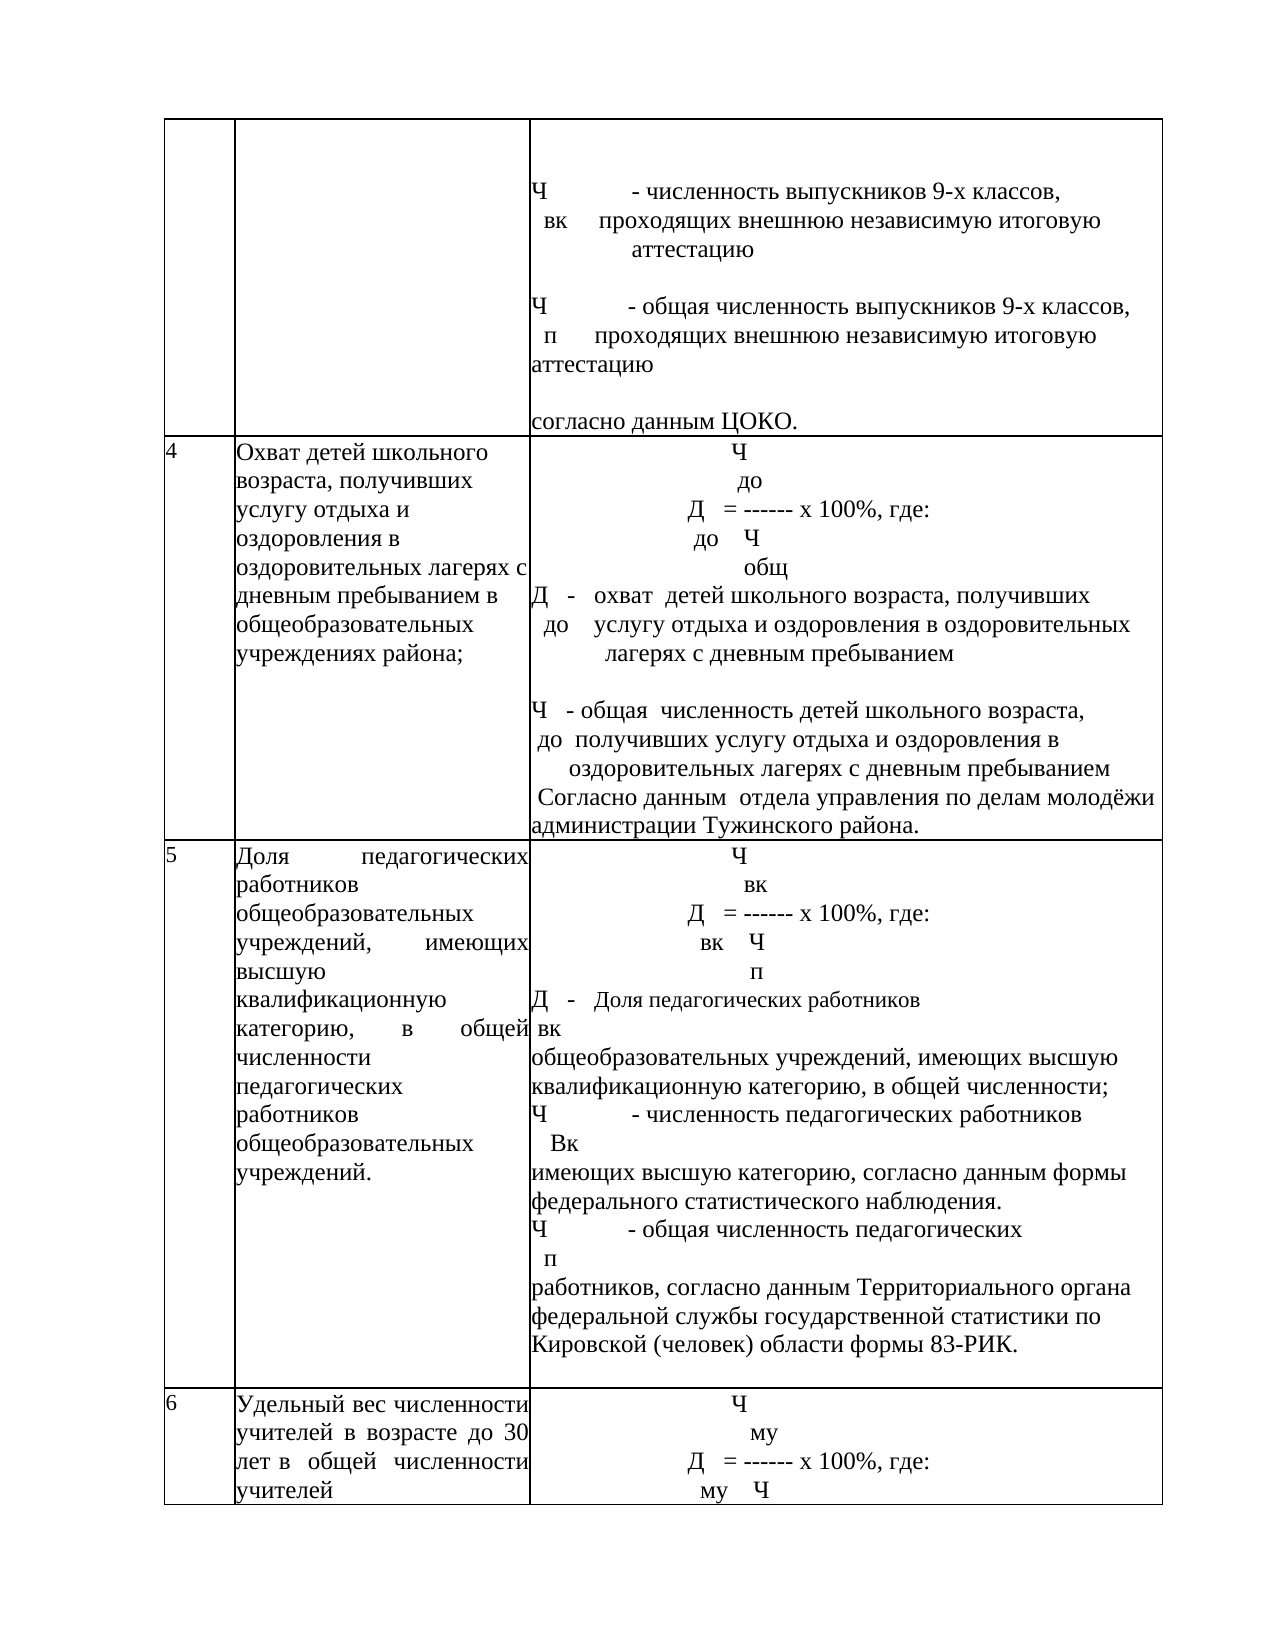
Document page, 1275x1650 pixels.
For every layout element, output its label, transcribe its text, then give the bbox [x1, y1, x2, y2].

table_cell Доля педагогических работников общеобразовательных учреждений, имеющих высшую квалификационную категорию, в общей численности педагогических работников общеобразовательных учреждений. [236, 841, 529, 1387]
table_cell 5 [165, 841, 234, 1387]
table_cell 4 [165, 437, 234, 839]
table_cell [531, 120, 1162, 435]
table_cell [236, 120, 529, 435]
table_cell Ч до Д = ------ x 100%, где: до Ч общ Д - охват детей школьного возраста, получивших до услугу отдыха и оздоровления в оздоровительных лагерях с дневным пребыванием Ч - общая численность детей школьного возраста, до получивших услугу отдыха и оздоровления в оздоровительных лагерях с дневным пребыванием Согласно данным отдела управления по делам молодёжи администрации Тужинского района. [531, 437, 1162, 839]
table_cell Охват детей школьного возраста, получивших услугу отдыха и оздоровления в оздоровительных лагерях с дневным пребыванием в общеобразовательных учреждениях района; [236, 437, 529, 839]
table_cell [236, 1389, 529, 1504]
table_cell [531, 1389, 1162, 1504]
table_cell 6 [165, 1389, 234, 1504]
table_cell Ч вк Д = ------ x 100%, где: вк Ч п Д - Доля педагогических работников вк общеобразовательных учреждений, имеющих высшую квалификационную категорию, в общей численности; Ч - численность педагогических работников Вк имеющих высшую категорию, согласно данным формы федерального статистического наблюдения. Ч - общая численность педагогических п работников, согласно данным Территориального органа федеральной службы государственной статистики по Кировской (человек) области формы 83-РИК. [531, 841, 1162, 1387]
table_cell 3 [165, 120, 234, 435]
